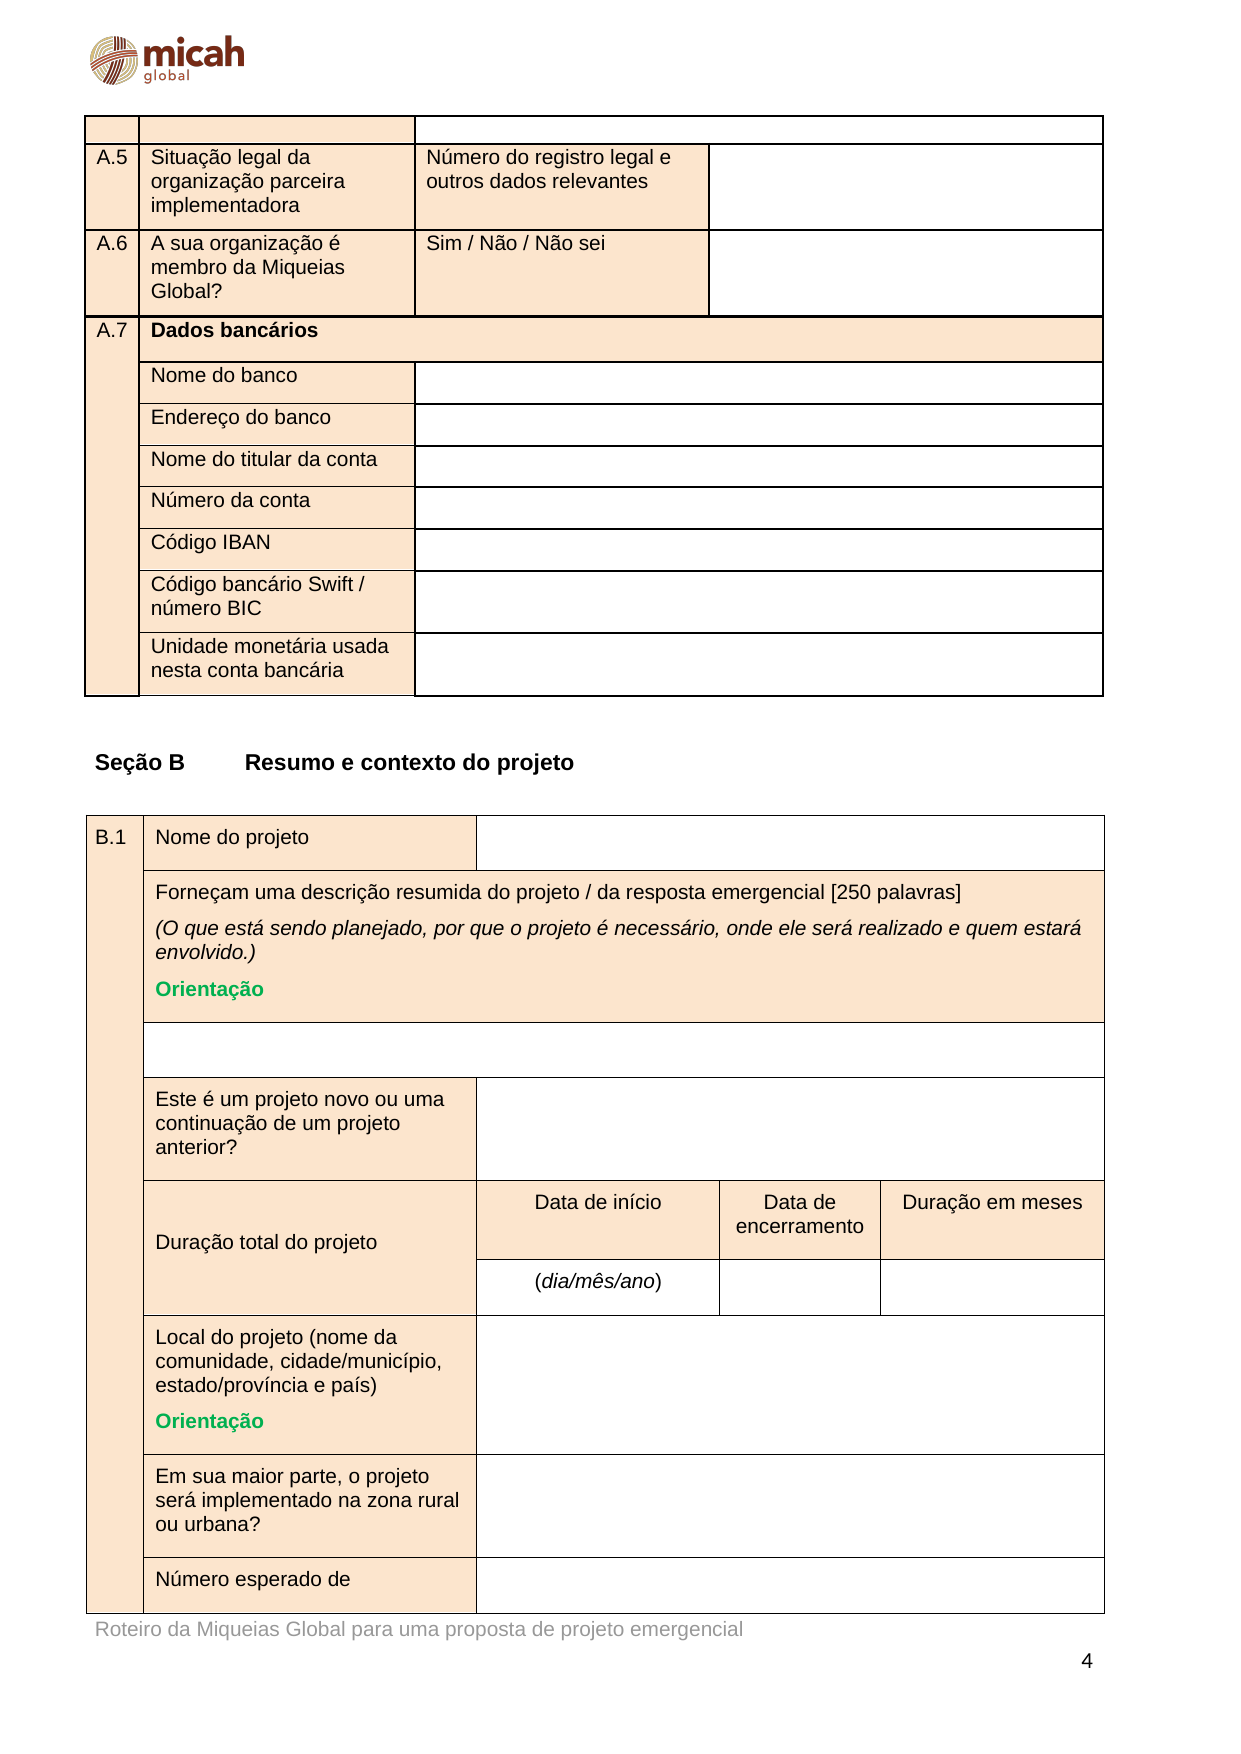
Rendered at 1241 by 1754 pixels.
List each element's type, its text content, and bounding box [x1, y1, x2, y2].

table_cell Sim / Não / Não sei [416, 231, 708, 315]
table_cell [477, 1078, 1104, 1180]
table_cell Data de encerramento [720, 1181, 880, 1259]
table_cell Data de início [477, 1181, 719, 1259]
table_cell Dados bancários [140, 318, 1102, 361]
table_cell [416, 488, 1102, 528]
table_cell [416, 363, 1102, 403]
table_cell [477, 1316, 1104, 1454]
table_cell Este é um projeto novo ou uma continuação de um projeto anterior? [144, 1078, 476, 1180]
table_cell (dia/mês/ano) [477, 1260, 719, 1314]
table_cell [416, 405, 1102, 444]
table_cell Número da conta [140, 487, 414, 528]
text Seção B Resumo e contexto do projeto [94, 749, 1090, 776]
table_cell Forneçam uma descrição resumida do projeto / da resposta emergencial [250 palavras] (O que está sendo planejado, por que o projeto é necessário, onde ele será realizado e quem estará envolvido.) Orientação [144, 871, 1104, 1022]
table_header Nome do projeto [144, 816, 476, 870]
table_cell [710, 231, 1102, 315]
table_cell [144, 1558, 476, 1612]
table_cell [477, 1558, 1104, 1612]
picture [72, 25, 262, 97]
table_cell Nome do banco [140, 363, 414, 403]
table_header [477, 816, 1104, 870]
table_cell [416, 447, 1102, 486]
table_cell Endereço do banco [140, 404, 414, 444]
table_cell [416, 530, 1102, 569]
table_cell [720, 1260, 880, 1314]
table_cell A.7 [86, 318, 138, 694]
table_cell Código bancário Swift / número BIC [140, 571, 414, 632]
table_cell Nome do titular da conta [140, 446, 414, 486]
table_cell [144, 1023, 1104, 1077]
table_cell [416, 634, 1102, 694]
table_cell Em sua maior parte, o projeto será implementado na zona rural ou urbana? [144, 1455, 476, 1557]
table_cell A.6 [86, 231, 138, 315]
table_cell Local do projeto (nome da comunidade, cidade/município, estado/província e país) Orientação [144, 1316, 476, 1454]
table_cell [416, 572, 1102, 632]
table_cell Situação legal da organização parceira implementadora [140, 145, 414, 229]
table_cell [710, 145, 1102, 229]
table_cell Número do registro legal e outros dados relevantes [416, 145, 708, 229]
table_cell Duração em meses [881, 1181, 1104, 1259]
table_header B.1 [87, 816, 143, 1612]
table_cell Unidade monetária usada nesta conta bancária [140, 633, 414, 694]
table_cell Duração total do projeto [144, 1181, 476, 1314]
table_cell A sua organização é membro da Miqueias Global? [140, 231, 414, 315]
table_cell [477, 1455, 1104, 1557]
table_cell A.5 [86, 145, 138, 229]
table_cell Código IBAN [140, 529, 414, 569]
table_cell [881, 1260, 1104, 1314]
